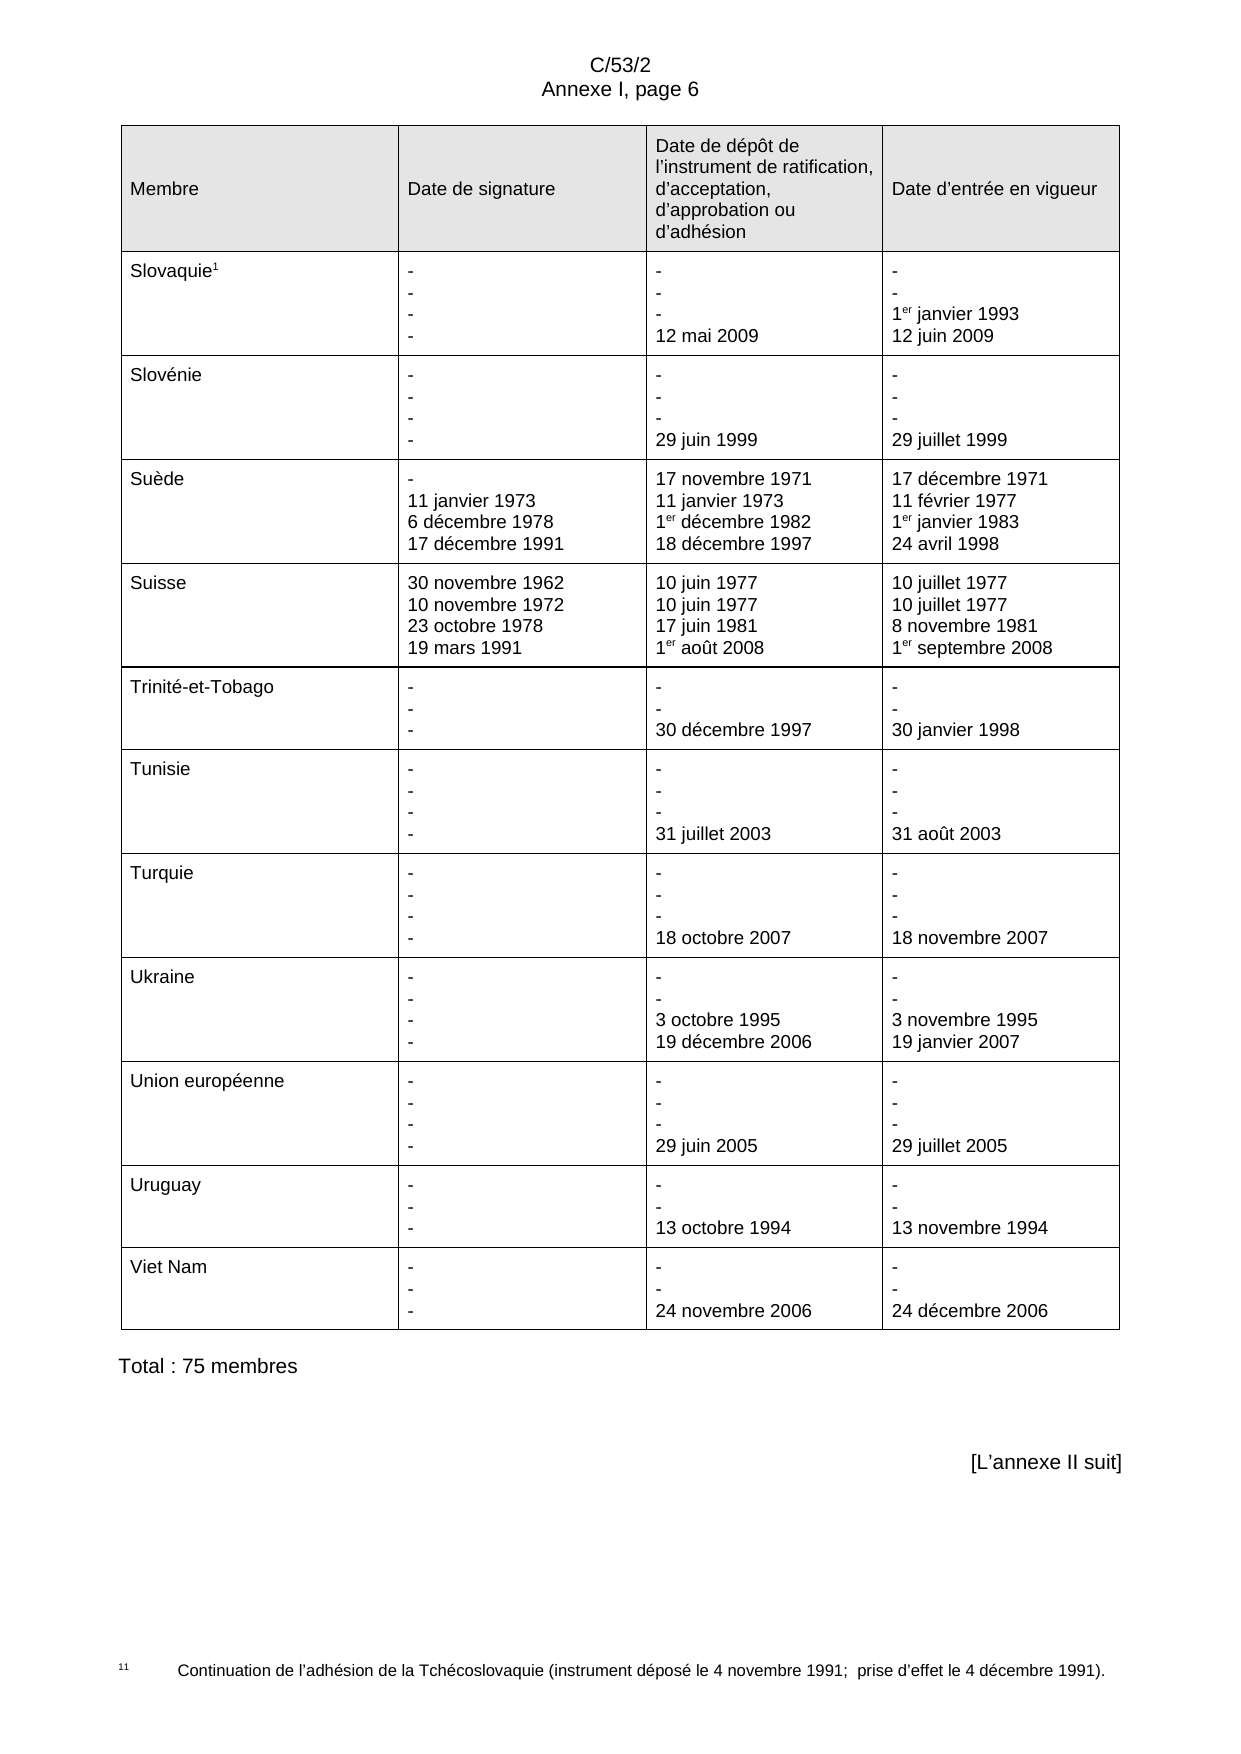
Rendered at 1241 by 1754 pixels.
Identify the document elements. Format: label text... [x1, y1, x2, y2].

table_cell - - - 29 juillet 1999 [883, 356, 1119, 458]
table_cell Uruguay [122, 1166, 398, 1247]
table_cell 10 juillet 1977 10 juillet 1977 8 novembre 1981 1er septembre 2008 [883, 564, 1119, 666]
table_cell - - - [399, 668, 646, 749]
table_cell - - - - [399, 750, 646, 853]
table_cell - - - - [399, 1062, 646, 1164]
table_cell - - - 18 novembre 2007 [883, 854, 1119, 957]
table_cell Suisse [122, 564, 398, 666]
table_cell Viet Nam [122, 1248, 398, 1329]
table_cell - - 24 décembre 2006 [883, 1248, 1119, 1329]
table_header Date de dépôt de l’instrument de ratification, d’acceptation, d’approbation ou d’adhésion [647, 126, 882, 251]
table_cell - - 24 novembre 2006 [647, 1248, 882, 1329]
table_cell 30 novembre 1962 10 novembre 1972 23 octobre 1978 19 mars 1991 [399, 564, 646, 666]
table_cell - - - [399, 1248, 646, 1329]
table_cell - - 3 novembre 1995 19 janvier 2007 [883, 958, 1119, 1061]
table_cell 17 décembre 1971 11 février 1977 1er janvier 1983 24 avril 1998 [883, 460, 1119, 562]
table_cell - - - - [399, 356, 646, 458]
table_cell - - - - [399, 854, 646, 957]
table_cell Slovénie [122, 356, 398, 458]
table_cell - - 13 octobre 1994 [647, 1166, 882, 1247]
table_cell - - - - [399, 252, 646, 354]
table_cell Ukraine [122, 958, 398, 1061]
table_cell 10 juin 1977 10 juin 1977 17 juin 1981 1er août 2008 [647, 564, 882, 666]
table_cell Suède [122, 460, 398, 562]
table_cell - - 30 décembre 1997 [647, 668, 882, 749]
table_cell - - 13 novembre 1994 [883, 1166, 1119, 1247]
table_cell - - 1er janvier 1993 12 juin 2009 [883, 252, 1119, 354]
table_cell 17 novembre 1971 11 janvier 1973 1er décembre 1982 18 décembre 1997 [647, 460, 882, 562]
table_cell - - - - [399, 958, 646, 1061]
table_cell Union européenne [122, 1062, 398, 1164]
table_cell - - - 31 juillet 2003 [647, 750, 882, 853]
table_cell - - - [399, 1166, 646, 1247]
table_cell - - 3 octobre 1995 19 décembre 2006 [647, 958, 882, 1061]
table_cell - - - 12 mai 2009 [647, 252, 882, 354]
text [L’annexe II suit] [118, 1450, 1122, 1474]
table_header Date de signature [399, 126, 646, 251]
table_header Date d’entrée en vigueur [883, 126, 1119, 251]
text Total : 75 membres [118, 1354, 1122, 1378]
table_cell - - 30 janvier 1998 [883, 668, 1119, 749]
table_cell Turquie [122, 854, 398, 957]
table_cell Slovaquie1 [122, 252, 398, 354]
table_cell - - - 29 juillet 2005 [883, 1062, 1119, 1164]
table_cell - - - 29 juin 1999 [647, 356, 882, 458]
table_header Membre [122, 126, 398, 251]
table_cell - - - 31 août 2003 [883, 750, 1119, 853]
table_cell - - - 29 juin 2005 [647, 1062, 882, 1164]
table_cell Tunisie [122, 750, 398, 853]
table_cell - 11 janvier 1973 6 décembre 1978 17 décembre 1991 [399, 460, 646, 562]
table_cell Trinité-et-Tobago [122, 668, 398, 749]
table_cell - - - 18 octobre 2007 [647, 854, 882, 957]
